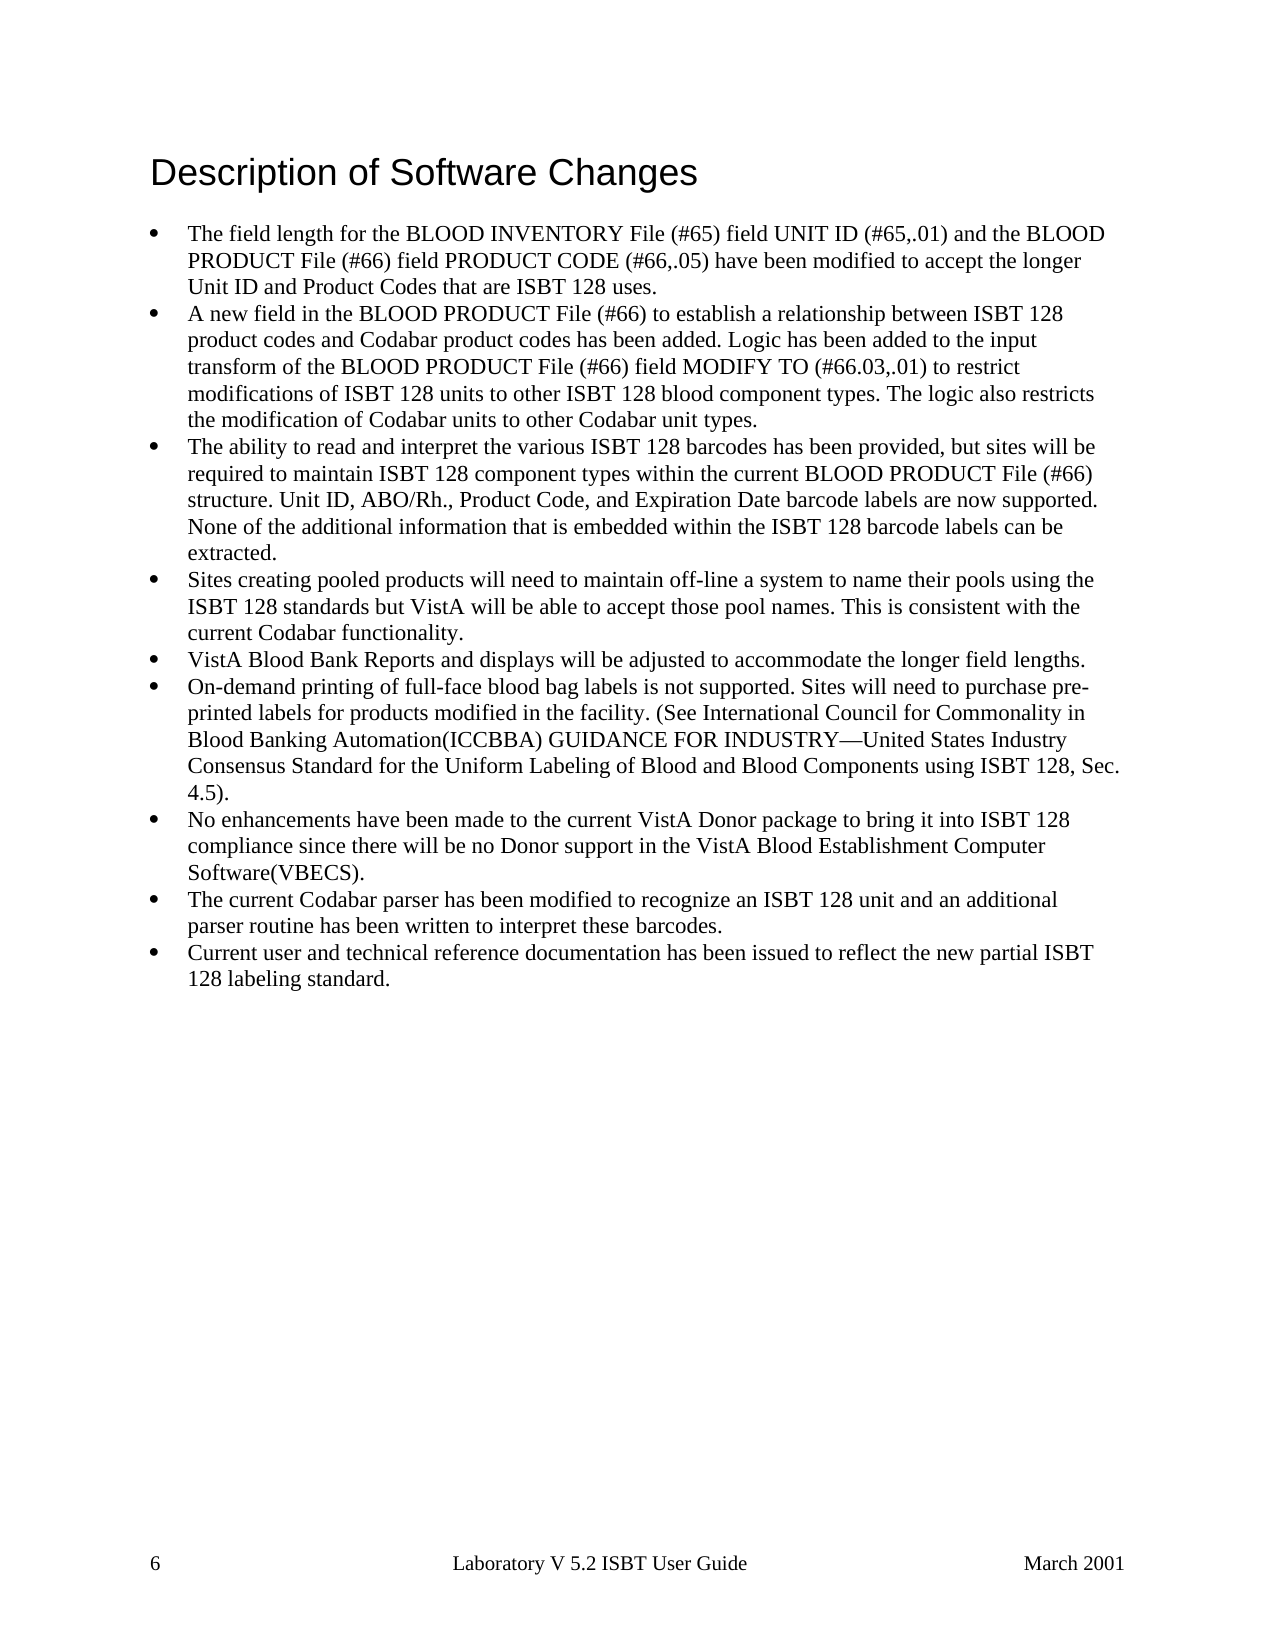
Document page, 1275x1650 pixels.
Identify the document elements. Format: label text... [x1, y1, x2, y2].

list The current Codabar parser has been modified to recognize an ISBT 128 unit and an additional parser routine has been written to interpret these barcodes. [150, 886, 1064, 939]
list The field length for the BLOOD INVENTORY File (#65) field UNIT ID (#65,.01) and the BLOOD PRODUCT File (#66) field PRODUCT CODE (#66,.05) have been modified to accept the longer Unit ID and Product Codes that are ISBT 128 uses. [150, 220, 1109, 300]
list Sites creating pooled products will need to maintain off-line a system to name their pools using the ISBT 128 standards but VistA will be able to accept those pool names. This is consistent with the current Codabar functionality. [150, 566, 1100, 646]
list No enhancements have been made to the current VistA Donor package to bring it into ISBT 128 compliance since there will be no Donor support in the VistA Blood Establishment Computer Software(VBECS). [150, 806, 1074, 886]
list The ability to read and interpret the various ISBT 128 barcodes has been provided, but sites will be required to maintain ISBT 128 component types within the current BLOOD PRODUCT File (#66) structure. Unit ID, ABO/Rh., Product Code, and Expiration Date barcode labels are now supported. None of the additional information that is embedded within the ISBT 128 barcode labels can be extracted. [150, 433, 1110, 566]
list VistA Blood Bank Reports and displays will be adjusted to accommodate the longer field lengths. [150, 646, 1173, 672]
list Current user and technical reference documentation has been issued to reflect the new partial ISBT 128 labeling standard. [150, 939, 1101, 992]
list A new field in the BLOOD PRODUCT File (#66) to establish a relationship between ISBT 128 product codes and Codabar product codes has been added. Logic has been added to the input transform of the BLOOD PRODUCT File (#66) field MODIFY TO (#66.03,.01) to restrict modifications of ISBT 128 units to other ISBT 128 blood component types. The logic also restricts the modification of Codabar units to other Codabar unit types. [150, 300, 1105, 433]
list On-demand printing of full-face blood bag labels is not supported. Sites will need to purchase pre- printed labels for products modified in the facility. (See International Council for Commonality in Blood Banking Automation(ICCBBA) GUIDANCE FOR INDUSTRY—United States Industry Consensus Standard for the Uniform Labeling of Blood and Blood Components using ISBT 128, Sec. 4.5). [150, 673, 1124, 805]
subtitle Description of Software Changes [150, 150, 1173, 193]
